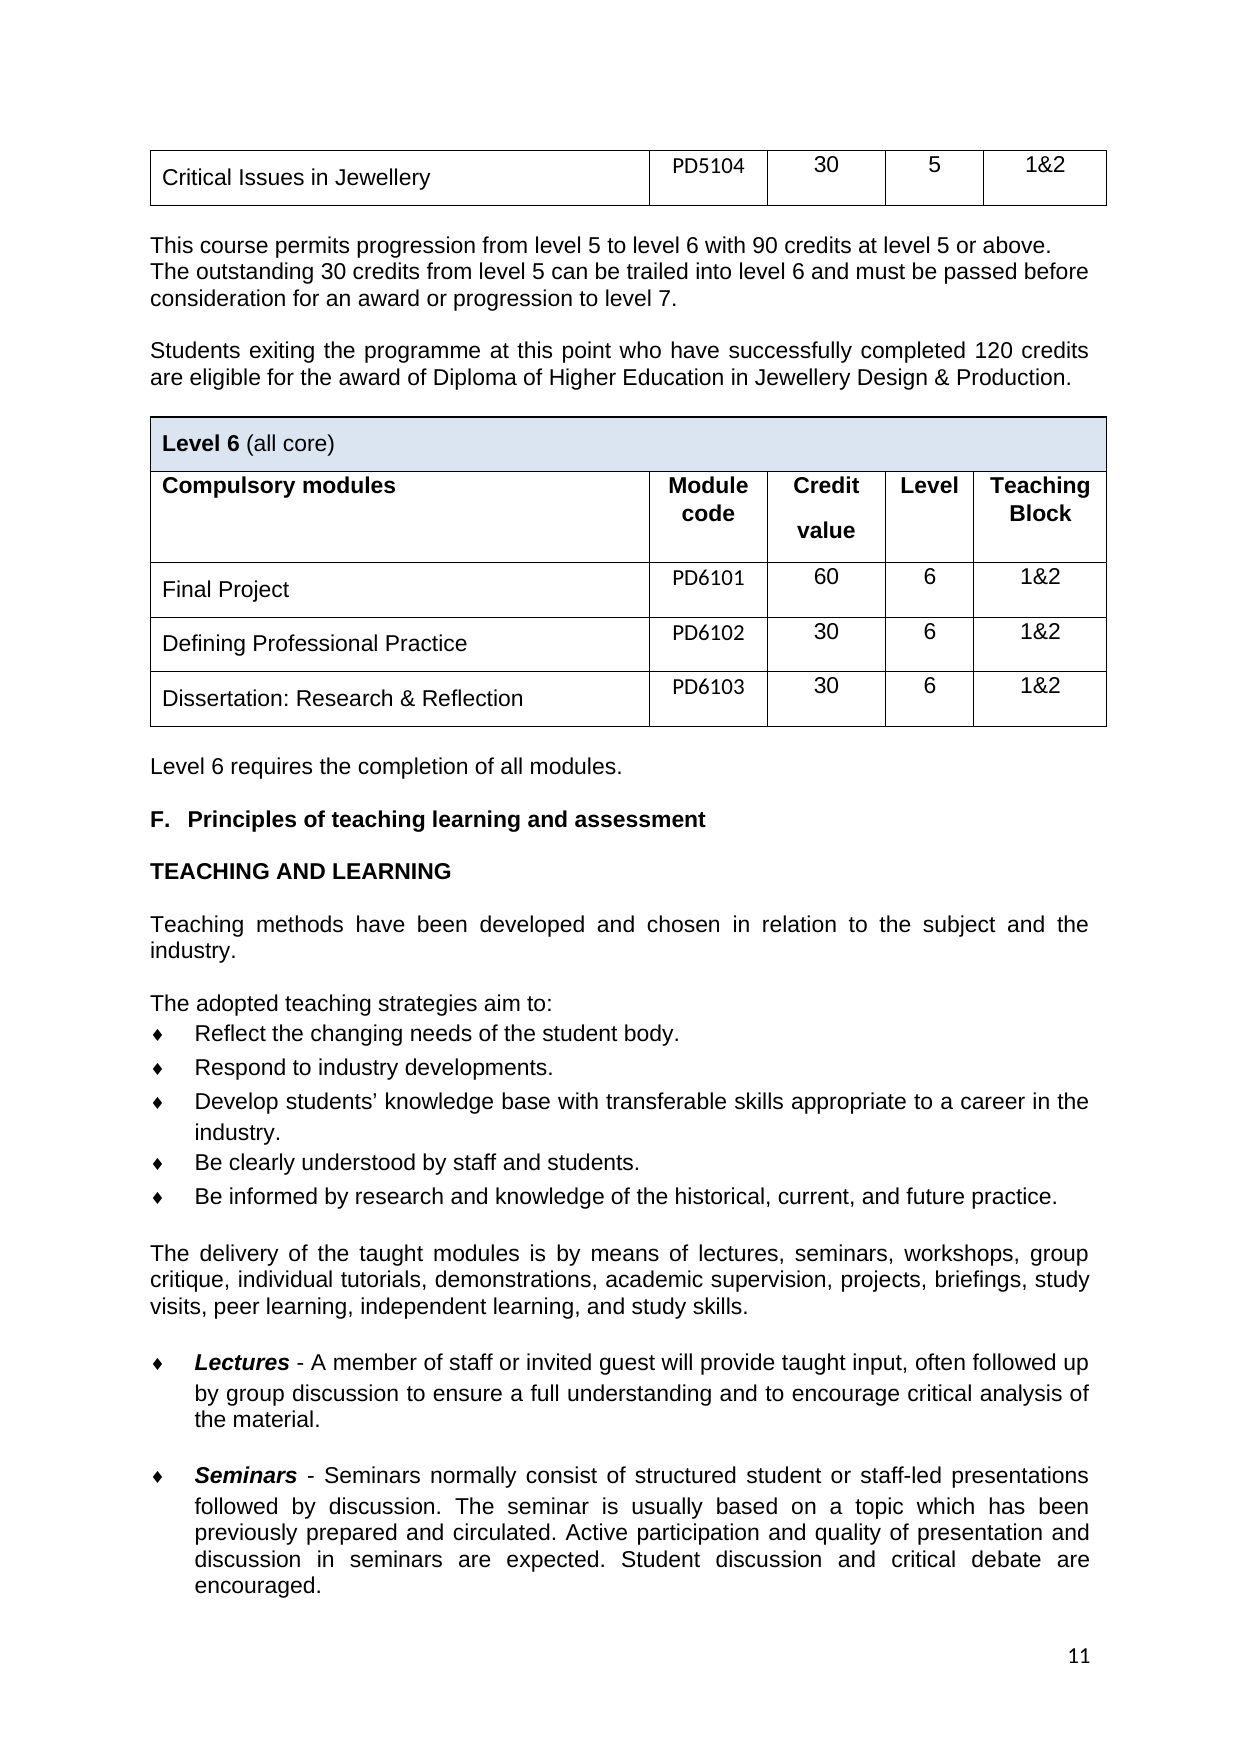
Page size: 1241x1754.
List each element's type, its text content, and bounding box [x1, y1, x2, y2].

table_cell Level [886, 472, 973, 562]
table_cell Final Project [151, 563, 649, 617]
table_cell 1&2 [974, 672, 1106, 726]
table_cell PD6102 [650, 618, 767, 671]
text TEACHING AND LEARNING [150, 858, 1090, 885]
text The adopted teaching strategies aim to: [150, 990, 1090, 1016]
table_header Level 6 (all core) [151, 418, 1106, 471]
table_cell 30 [768, 151, 885, 204]
list Seminars - Seminars normally consist of structured student or staff-led presentations followed by discussion. The seminar is usually based on a topic which has been previously prepared and circulated. Active participation and quality of presentation and discussion in seminars are expected. Student discussion and critical debate are encouraged. [150, 1459, 1090, 1598]
table_cell 1&2 [974, 618, 1106, 671]
table_cell PD6101 [650, 563, 767, 617]
table_cell 6 [886, 618, 973, 671]
text The delivery of the taught modules is by means of lectures, seminars, workshops, group critique, individual tutorials, demonstrations, academic supervision, projects, briefings, study visits, peer learning, independent learning, and study skills. [150, 1240, 1090, 1319]
table_cell PD6103 [650, 672, 767, 726]
table_cell Compulsory modules [151, 472, 649, 562]
table_cell Teaching Block [974, 472, 1106, 562]
list Respond to industry developments. [150, 1051, 1090, 1085]
list Reflect the changing needs of the student body. [150, 1016, 1090, 1051]
table_cell Critical Issues in Jewellery [151, 151, 649, 204]
list Principles of teaching learning and assessment [150, 806, 1090, 832]
text This course permits progression from level 5 to level 6 with 90 credits at level 5 or above. The outstanding 30 credits from level 5 can be trailed into level 6 and must be passed before consideration for an award or progression to level 7. [150, 232, 1090, 311]
table_cell 5 [886, 151, 983, 204]
list Be clearly understood by staff and students. [150, 1145, 1090, 1179]
table_cell Defining Professional Practice [151, 618, 649, 671]
list Lectures - A member of staff or invited guest will provide taught input, often followed up by group discussion to ensure a full understanding and to encourage critical analysis of the material. [150, 1345, 1090, 1432]
table_cell 1&2 [984, 151, 1106, 204]
list Be informed by research and knowledge of the historical, current, and future practice. [150, 1179, 1090, 1214]
table_cell Module code [650, 472, 767, 562]
table_cell 30 [768, 618, 885, 671]
table_cell 60 [768, 563, 885, 617]
table_cell PD5104 [650, 151, 767, 204]
table_cell 6 [886, 672, 973, 726]
text Students exiting the programme at this point who have successfully completed 120 credits are eligible for the award of Diploma of Higher Education in Jewellery Design & Production. [150, 337, 1090, 390]
table_cell Dissertation: Research & Reflection [151, 672, 649, 726]
text Level 6 requires the completion of all modules. [150, 753, 1090, 779]
list Develop students’ knowledge base with transferable skills appropriate to a career in the industry. [150, 1085, 1090, 1145]
table_cell Credit value [768, 472, 885, 562]
text Teaching methods have been developed and chosen in relation to the subject and the industry. [150, 911, 1090, 964]
table_cell 1&2 [974, 563, 1106, 617]
table_cell 30 [768, 672, 885, 726]
table_cell 6 [886, 563, 973, 617]
